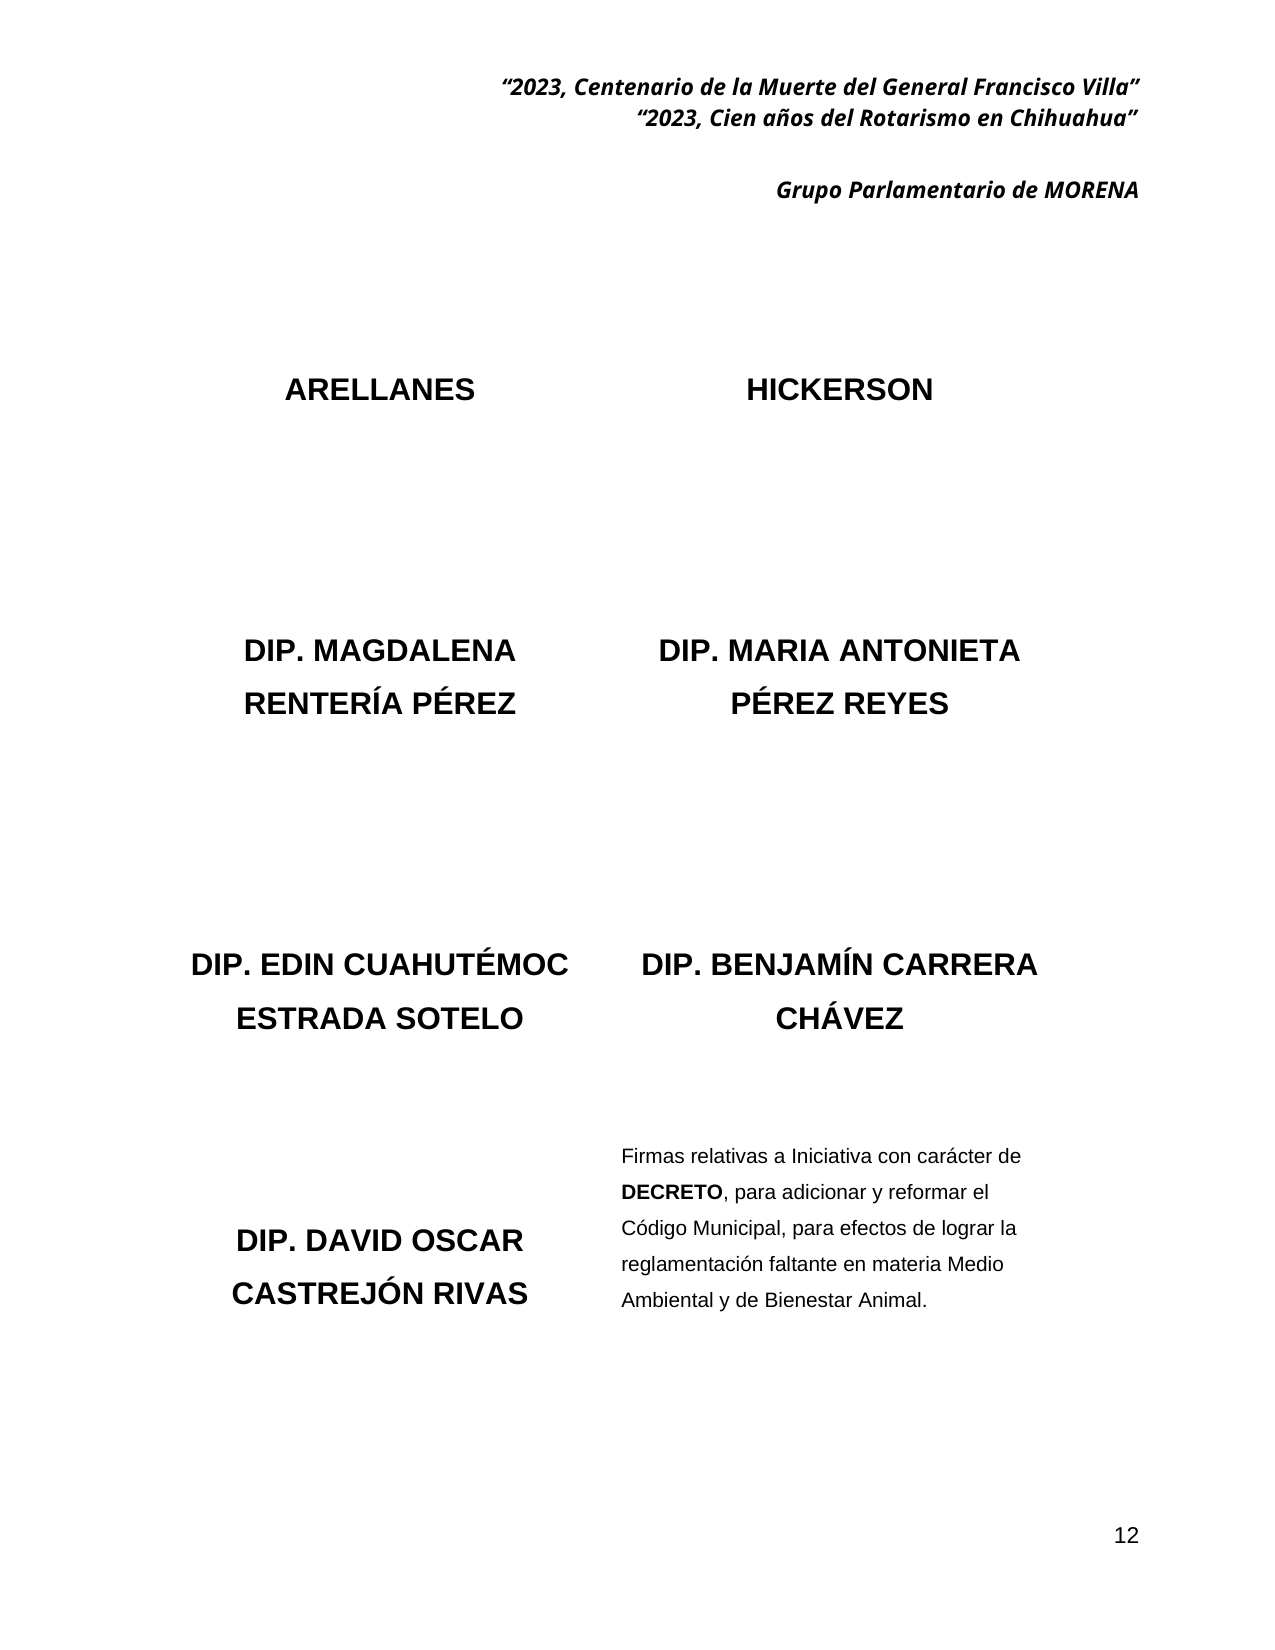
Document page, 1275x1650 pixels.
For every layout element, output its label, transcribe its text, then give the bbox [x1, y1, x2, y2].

table_cell DIP. DAVID OSCAR CASTREJÓN RIVAS [150, 1074, 610, 1349]
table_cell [610, 327, 1069, 445]
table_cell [150, 327, 610, 445]
table_cell DIP. EDIN CUAHUTÉMOC ESTRADA SOTELO [150, 760, 610, 1074]
table_cell DIP. MARIA ANTONIETA PÉREZ REYES [610, 445, 1069, 759]
table_cell DIP. MAGDALENA RENTERÍA PÉREZ [150, 445, 610, 759]
table_cell Firmas relativas a Iniciativa con carácter de DECRETO, para adicionar y reformar el Código Municipal, para efectos de lograr la reglamentación faltante en materia Medio Ambiental y de Bienestar Animal. [610, 1074, 1069, 1349]
table_cell DIP. BENJAMÍN CARRERA CHÁVEZ [610, 760, 1069, 1074]
